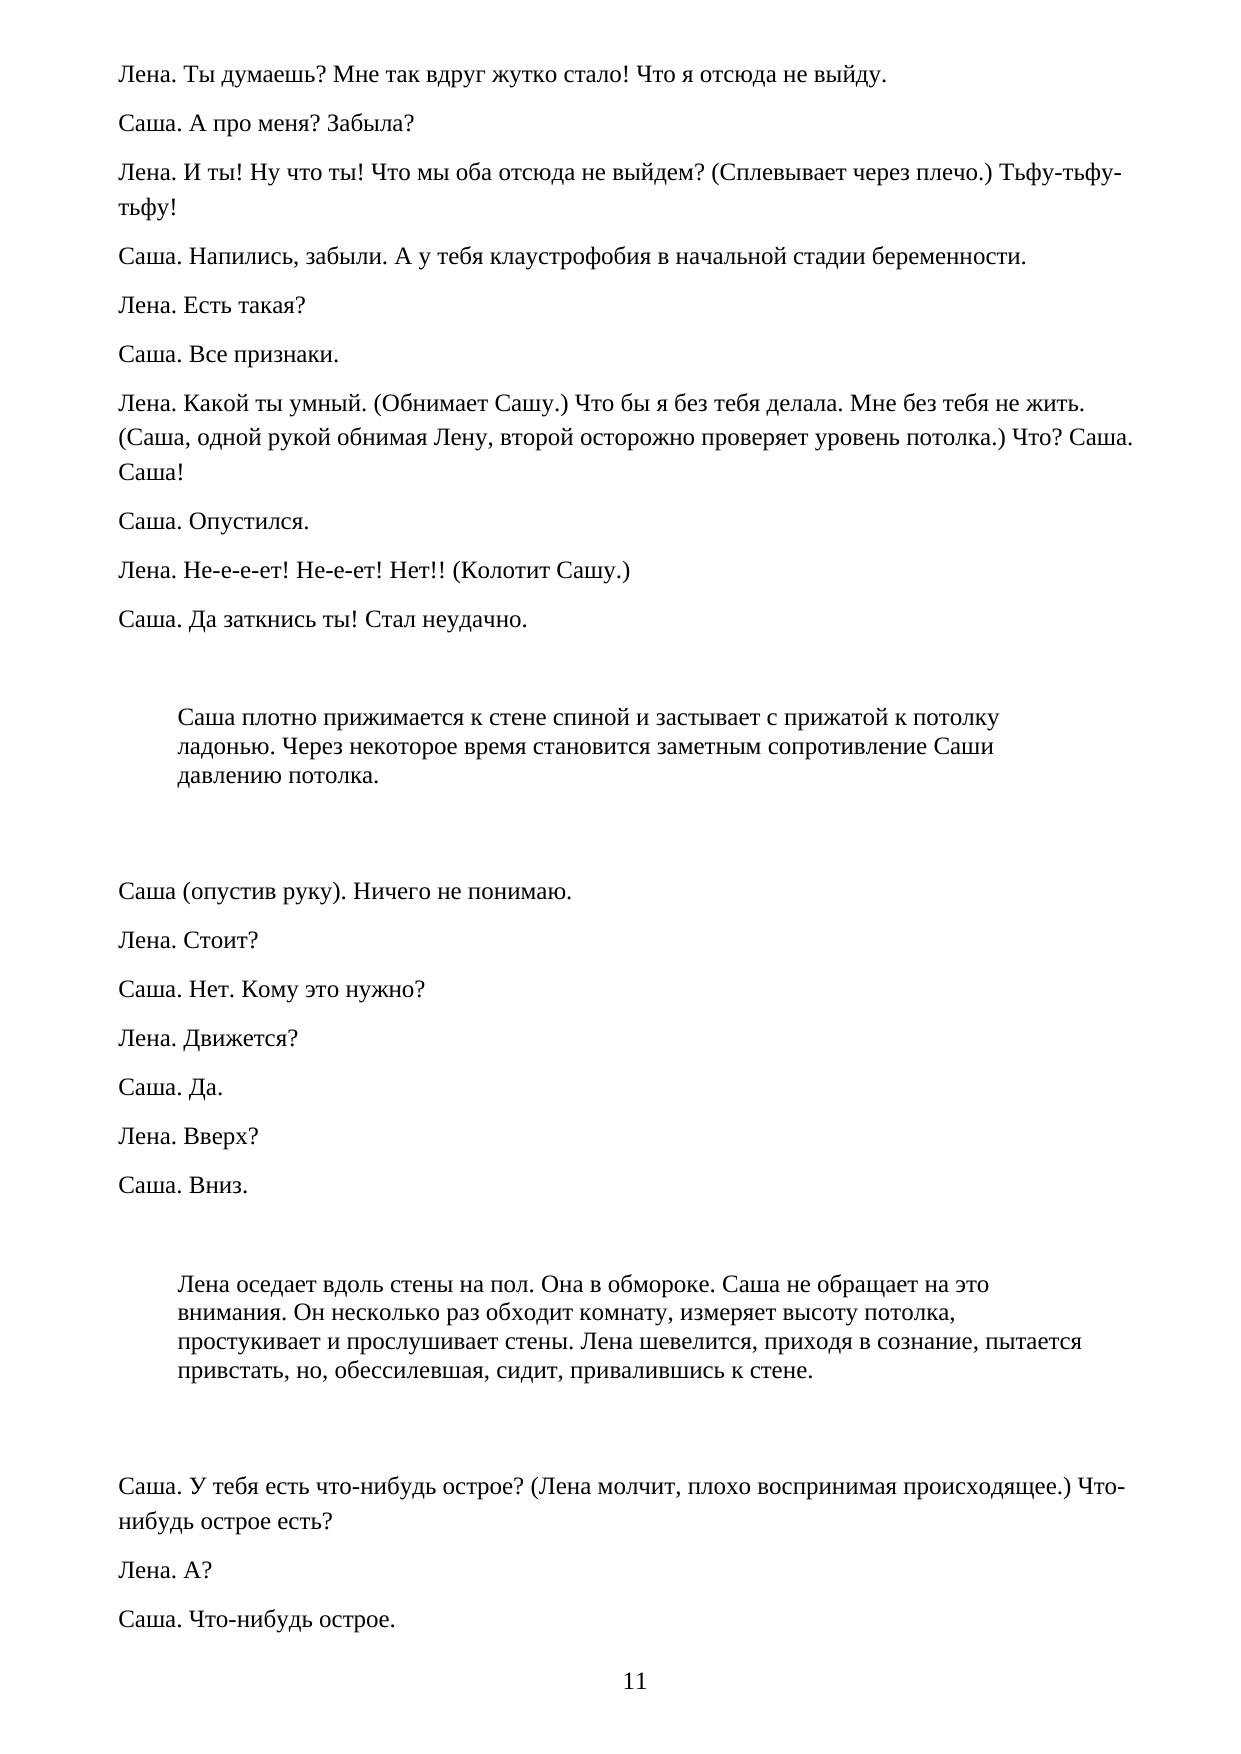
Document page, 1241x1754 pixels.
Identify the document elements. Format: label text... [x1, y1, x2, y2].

text Саша. Да заткнись ты! Стал неудачно. [118, 604, 1152, 633]
text Саша плотно прижимается к стене спиной и застывает с прижатой к потолку ладонью. Через некоторое время становится заметным сопротивление Саши давлению потолка. [177, 702, 1093, 788]
text Лена. Не-е-е-ет! Не-е-ет! Нет!! (Колотит Сашу.) [118, 555, 1152, 584]
text Саша. У тебя есть что-нибудь острое? (Лена молчит, плохо воспринимая происходящее.) Что-нибудь острое есть? [118, 1471, 1152, 1534]
text Саша. Что-нибудь острое. [118, 1604, 1152, 1633]
text Лена. Есть такая? [118, 290, 1152, 318]
text Саша. Напились, забыли. А у тебя клаустрофобия в начальной стадии беременности. [118, 241, 1152, 269]
text Саша. Да. [118, 1072, 1152, 1101]
text Саша. Вниз. [118, 1171, 1152, 1199]
text Лена. А? [118, 1555, 1152, 1584]
text Лена. Вверх? [118, 1121, 1152, 1150]
text Лена. Ты думаешь? Мне так вдруг жутко стало! Что я отсюда не выйду. [118, 59, 1152, 88]
text Саша. Опустился. [118, 506, 1152, 535]
text Саша. А про меня? Забыла? [118, 108, 1152, 137]
text Лена. И ты! Ну что ты! Что мы оба отсюда не выйдем? (Сплевывает через плечо.) Тьфу-тьфу-тьфу! [118, 157, 1152, 220]
text Саша. Все признаки. [118, 339, 1152, 368]
text Лена. Какой ты умный. (Обнимает Сашу.) Что бы я без тебя делала. Мне без тебя не жить. (Саша, одной рукой обнимая Лену, второй осторожно проверяет уровень потолка.) Что? Саша. Саша! [118, 388, 1152, 486]
text Саша (опустив руку). Ничего не понимаю. [118, 876, 1152, 905]
text Лена. Движется? [118, 1023, 1152, 1052]
text Лена оседает вдоль стены на пол. Она в обмороке. Саша не обращает на это внимания. Он несколько раз обходит комнату, измеряет высоту потолка, простукивает и прослушивает стены. Лена шевелится, приходя в сознание, пытается привстать, но, обессилевшая, сидит, привалившись к стене. [177, 1269, 1093, 1384]
text Лена. Стоит? [118, 925, 1152, 954]
text Саша. Нет. Кому это нужно? [118, 974, 1152, 1003]
